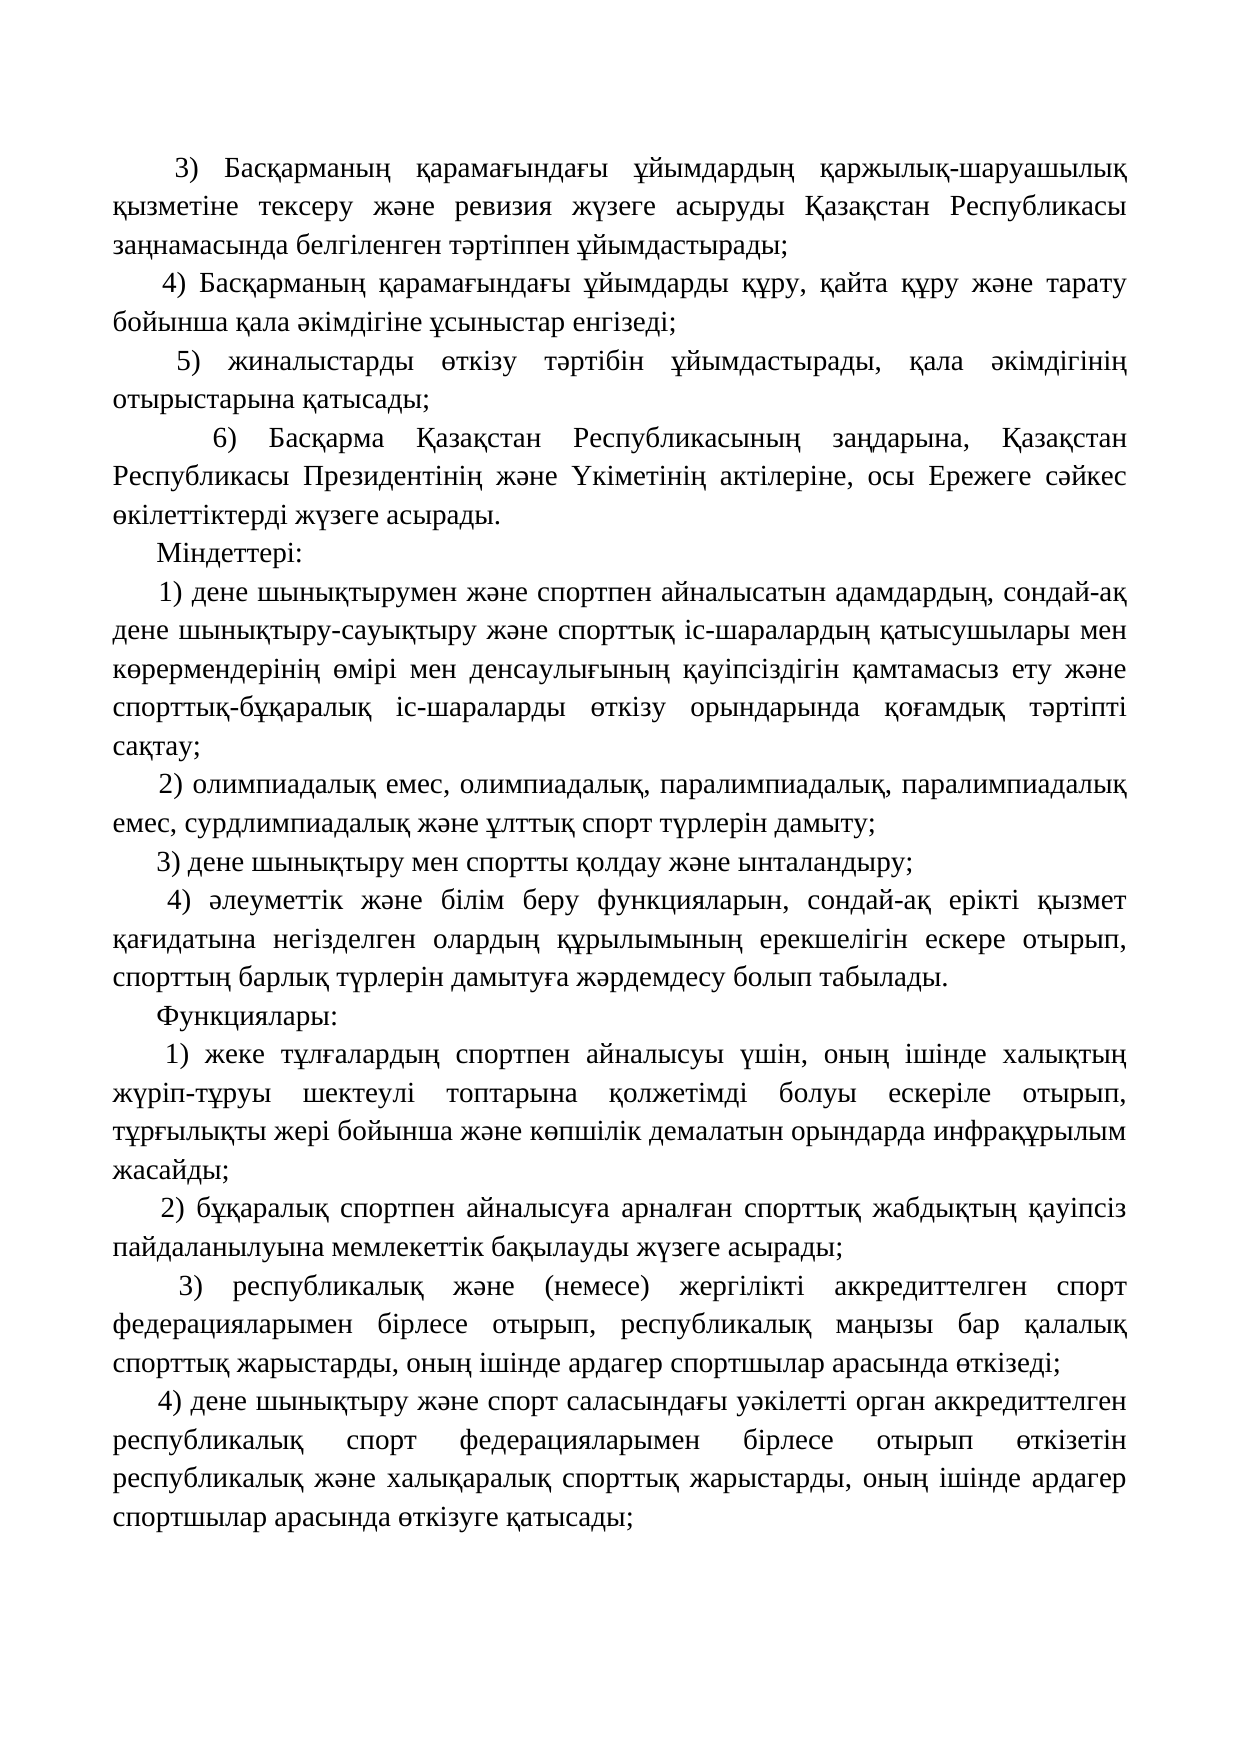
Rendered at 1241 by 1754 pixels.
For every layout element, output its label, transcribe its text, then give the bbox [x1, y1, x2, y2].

text Функциялары: [112, 998, 1128, 1031]
text 3) дене шынықтыру мен спортты қолдау және ынталандыру; [112, 844, 1128, 877]
text 6) Басқарма Қазақстан Республикасының заңдарына, Қазақстан Республикасы Президентiнiң және Үкiметiнiң актiлерiне, осы Ережеге сәйкес өкiлеттiктердi жүзеге асырады. [112, 420, 1128, 530]
text 2) бұқаралық спортпен айналысуға арналған спорттық жабдықтың қауіпсіз пайдаланылуына мемлекеттік бақылауды жүзеге асырады; [112, 1191, 1128, 1263]
text 4) дене шынықтыру және спорт саласындағы уәкілетті орган аккредиттелген республикалық спорт федерацияларымен бірлесе отырып өткізетін республикалық және халықаралық спорттық жарыстарды, оның ішінде ардагер спортшылар арасында өткізуге қатысады; [112, 1383, 1128, 1532]
text Міндеттері: [112, 535, 1128, 569]
text 2) олимпиадалық емес, олимпиадалық, паралимпиадалық, паралимпиадалық емес, сурдлимпиадалық және ұлттық спорт түрлерiн дамыту; [112, 767, 1128, 839]
text 3) республикалық және (немесе) жергілікті аккредиттелген спорт федерацияларымен бірлесе отырып, республикалық маңызы бар қалалық спорттық жарыстарды, оның ішінде ардагер спортшылар арасында өткізеді; [112, 1268, 1128, 1378]
text 4) әлеуметтiк және бiлiм беру функцияларын, сондай-ақ ерiктi қызмет қағидатына негiзделген олардың құрылымының ерекшелiгiн ескере отырып, спорттың барлық түрлерiн дамытуға жәрдемдесу болып табылады. [112, 882, 1128, 993]
text 1) дене шынықтырумен және спортпен айналысатын адамдардың, сондай-ақ дене шынықтыру-сауықтыру және спорттық iс-шаралардың қатысушылары мен көрермендерiнiң өмiрi мен денсаулығының қауiпсiздiгiн қамтамасыз ету және спорттық-бұқаралық iс-шараларды өткiзу орындарында қоғамдық тәртiптi сақтау; [112, 574, 1128, 762]
text 5) жиналыстарды өткiзу тәртiбiн ұйымдастырады, қала әкiмдiгiнiң отырыстарына қатысады; [112, 343, 1128, 415]
text 4) Басқарманың қарамағындағы ұйымдарды құру, қайта құру және тарату бойынша қала әкiмдiгiне ұсыныстар енгiзедi; [112, 266, 1128, 338]
text 3) Басқарманың қарамағындағы ұйымдардың қаржылық-шаруашылық қызметіне тексеру және ревизия жүзеге асыруды Қазақстан Республикасы заңнамасында белгіленген тәртіппен ұйымдастырады; [112, 150, 1128, 261]
text 1) жеке тұлғалардың спортпен айналысуы үшін, оның ішінде халықтың жүріп-тұруы шектеулі топтарына қолжетімді болуы ескеріле отырып, тұрғылықты жері бойынша және көпшілік демалатын орындарда инфрақұрылым жасайды; [112, 1036, 1128, 1186]
